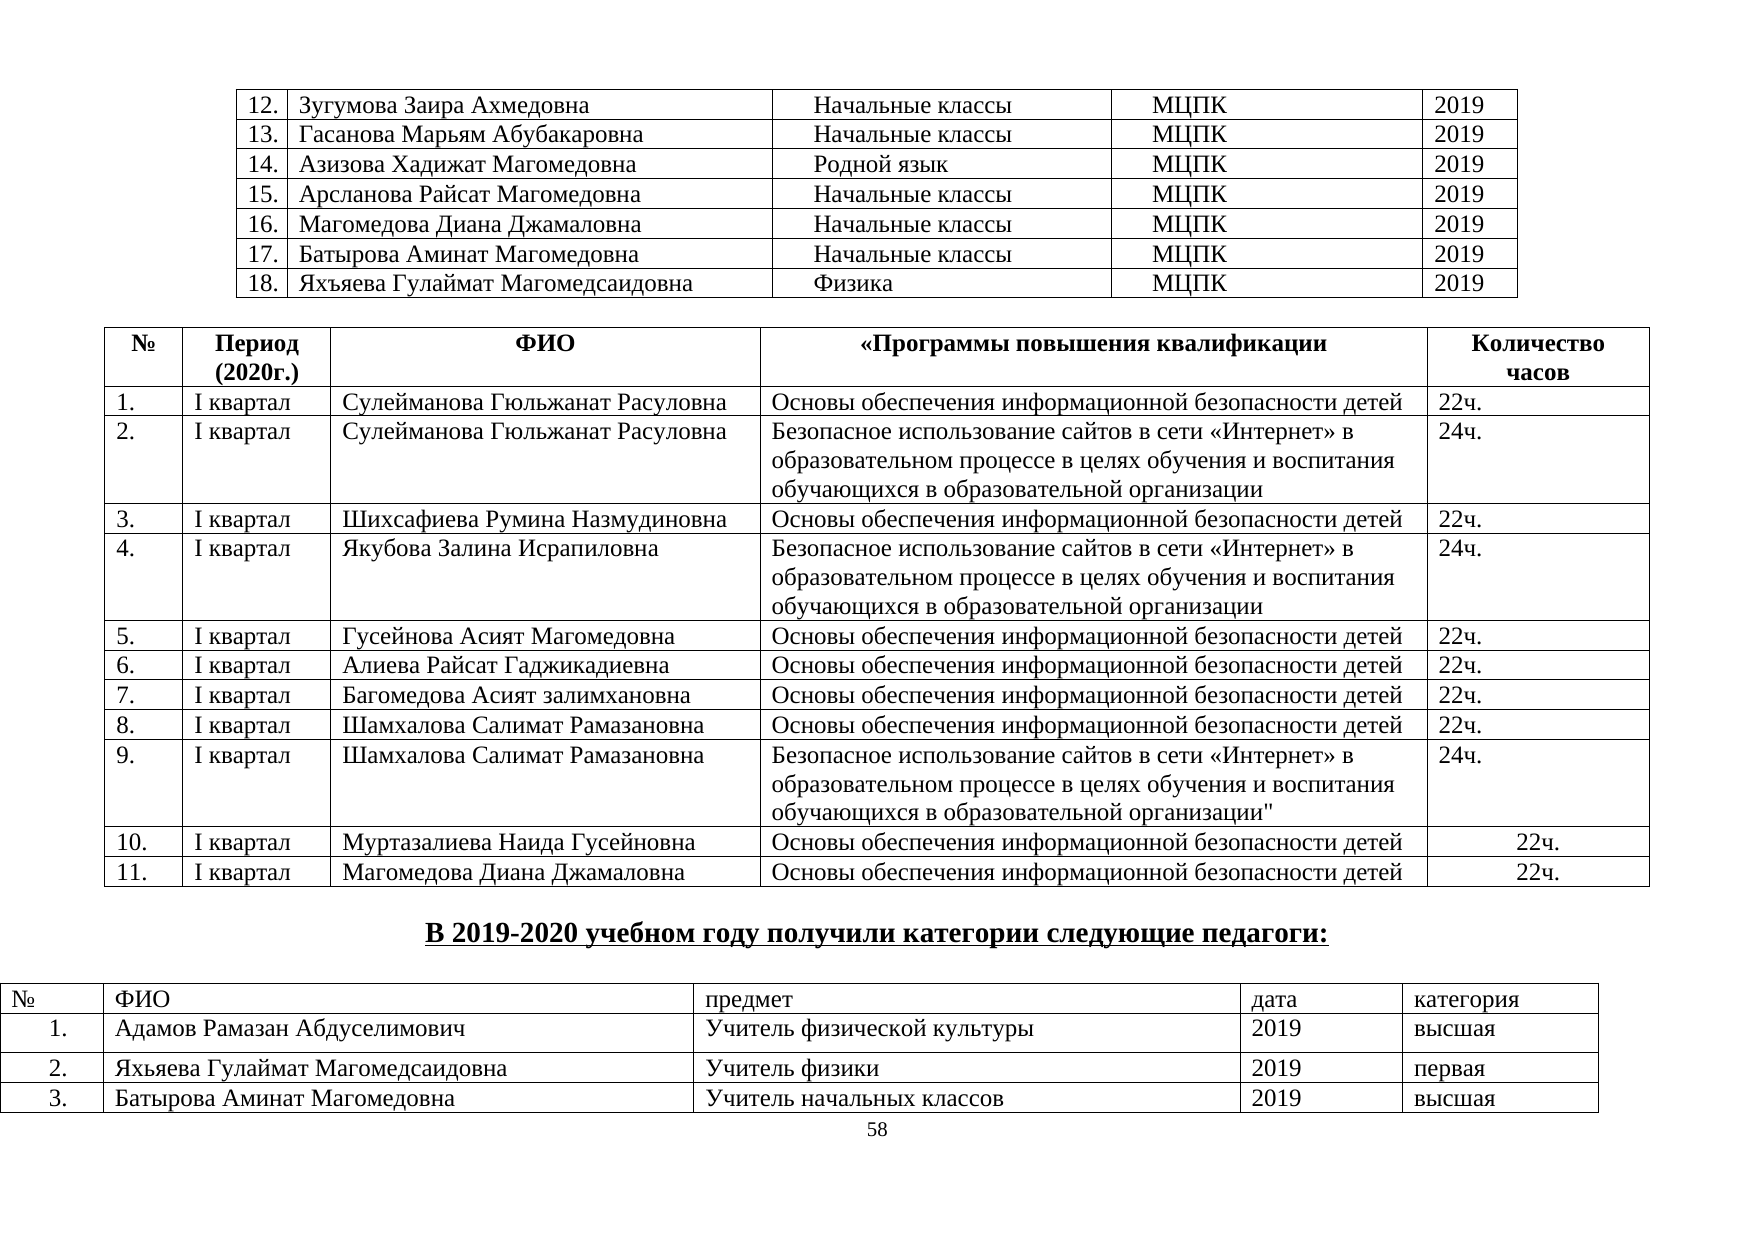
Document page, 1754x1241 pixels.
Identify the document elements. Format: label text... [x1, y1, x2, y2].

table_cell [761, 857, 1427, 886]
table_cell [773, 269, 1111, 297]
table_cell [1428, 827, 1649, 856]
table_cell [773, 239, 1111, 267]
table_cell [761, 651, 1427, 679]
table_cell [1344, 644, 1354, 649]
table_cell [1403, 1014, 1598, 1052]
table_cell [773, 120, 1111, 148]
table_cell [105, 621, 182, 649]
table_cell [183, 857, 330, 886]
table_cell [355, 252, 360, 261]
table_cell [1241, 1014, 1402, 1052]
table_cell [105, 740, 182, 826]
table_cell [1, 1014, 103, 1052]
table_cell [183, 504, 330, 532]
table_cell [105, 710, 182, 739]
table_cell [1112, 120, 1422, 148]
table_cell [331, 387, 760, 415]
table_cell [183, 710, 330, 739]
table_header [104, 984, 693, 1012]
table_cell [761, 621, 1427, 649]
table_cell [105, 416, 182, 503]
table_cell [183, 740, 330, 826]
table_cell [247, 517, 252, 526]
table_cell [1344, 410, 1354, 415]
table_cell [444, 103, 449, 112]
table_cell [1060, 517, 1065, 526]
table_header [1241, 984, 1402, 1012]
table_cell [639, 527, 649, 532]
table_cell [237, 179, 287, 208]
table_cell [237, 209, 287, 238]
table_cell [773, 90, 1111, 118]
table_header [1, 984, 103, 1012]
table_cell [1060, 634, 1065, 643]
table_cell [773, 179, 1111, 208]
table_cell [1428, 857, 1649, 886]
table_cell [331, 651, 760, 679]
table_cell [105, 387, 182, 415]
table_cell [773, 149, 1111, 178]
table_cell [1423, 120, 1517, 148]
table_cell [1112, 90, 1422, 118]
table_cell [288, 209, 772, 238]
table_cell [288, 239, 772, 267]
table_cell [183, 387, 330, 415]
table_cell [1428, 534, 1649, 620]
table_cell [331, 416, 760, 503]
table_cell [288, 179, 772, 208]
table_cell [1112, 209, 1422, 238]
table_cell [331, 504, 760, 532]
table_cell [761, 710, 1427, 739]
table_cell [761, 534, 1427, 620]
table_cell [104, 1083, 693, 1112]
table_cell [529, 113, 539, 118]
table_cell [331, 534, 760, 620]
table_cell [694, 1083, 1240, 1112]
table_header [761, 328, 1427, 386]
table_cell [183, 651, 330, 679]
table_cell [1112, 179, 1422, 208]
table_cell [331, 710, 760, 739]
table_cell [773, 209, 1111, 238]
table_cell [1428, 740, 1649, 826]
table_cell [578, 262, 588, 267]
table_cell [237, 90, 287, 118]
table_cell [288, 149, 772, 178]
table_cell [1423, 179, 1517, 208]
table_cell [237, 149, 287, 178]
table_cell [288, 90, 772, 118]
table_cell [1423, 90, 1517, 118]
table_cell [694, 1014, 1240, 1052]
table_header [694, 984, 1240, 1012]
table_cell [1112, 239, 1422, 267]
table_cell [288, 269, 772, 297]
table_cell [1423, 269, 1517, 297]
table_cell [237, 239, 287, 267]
text В 2019-2020 учебном году получили категории следующие педагоги: [89, 916, 1665, 949]
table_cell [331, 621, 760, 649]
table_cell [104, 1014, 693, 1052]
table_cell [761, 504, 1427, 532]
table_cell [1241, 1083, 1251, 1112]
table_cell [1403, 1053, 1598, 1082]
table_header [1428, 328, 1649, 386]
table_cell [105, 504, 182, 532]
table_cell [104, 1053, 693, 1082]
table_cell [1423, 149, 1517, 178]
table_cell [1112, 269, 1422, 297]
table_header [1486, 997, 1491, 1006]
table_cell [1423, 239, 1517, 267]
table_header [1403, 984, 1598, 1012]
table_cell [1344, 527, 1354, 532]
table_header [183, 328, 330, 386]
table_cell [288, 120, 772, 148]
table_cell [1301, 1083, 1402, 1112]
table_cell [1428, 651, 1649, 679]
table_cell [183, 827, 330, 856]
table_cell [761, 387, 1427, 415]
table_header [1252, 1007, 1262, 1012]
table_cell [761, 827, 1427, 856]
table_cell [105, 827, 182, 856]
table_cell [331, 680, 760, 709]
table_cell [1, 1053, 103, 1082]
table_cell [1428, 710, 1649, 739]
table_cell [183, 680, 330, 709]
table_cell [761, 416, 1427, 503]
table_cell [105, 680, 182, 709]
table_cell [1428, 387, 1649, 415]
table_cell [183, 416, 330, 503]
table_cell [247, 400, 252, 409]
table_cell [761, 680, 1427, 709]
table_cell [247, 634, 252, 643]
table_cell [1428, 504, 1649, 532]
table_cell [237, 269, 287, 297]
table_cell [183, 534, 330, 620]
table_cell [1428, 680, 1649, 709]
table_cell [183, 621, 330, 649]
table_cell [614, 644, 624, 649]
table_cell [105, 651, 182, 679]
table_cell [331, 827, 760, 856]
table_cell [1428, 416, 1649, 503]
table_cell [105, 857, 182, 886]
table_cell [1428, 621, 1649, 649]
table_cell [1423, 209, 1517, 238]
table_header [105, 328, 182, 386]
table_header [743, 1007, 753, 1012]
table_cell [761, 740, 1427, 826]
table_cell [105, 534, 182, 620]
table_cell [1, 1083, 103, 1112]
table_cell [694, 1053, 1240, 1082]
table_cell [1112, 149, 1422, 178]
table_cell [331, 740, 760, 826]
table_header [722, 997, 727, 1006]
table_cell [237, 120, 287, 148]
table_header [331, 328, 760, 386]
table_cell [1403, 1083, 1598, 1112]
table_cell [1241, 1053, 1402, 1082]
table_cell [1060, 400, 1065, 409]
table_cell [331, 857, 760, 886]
